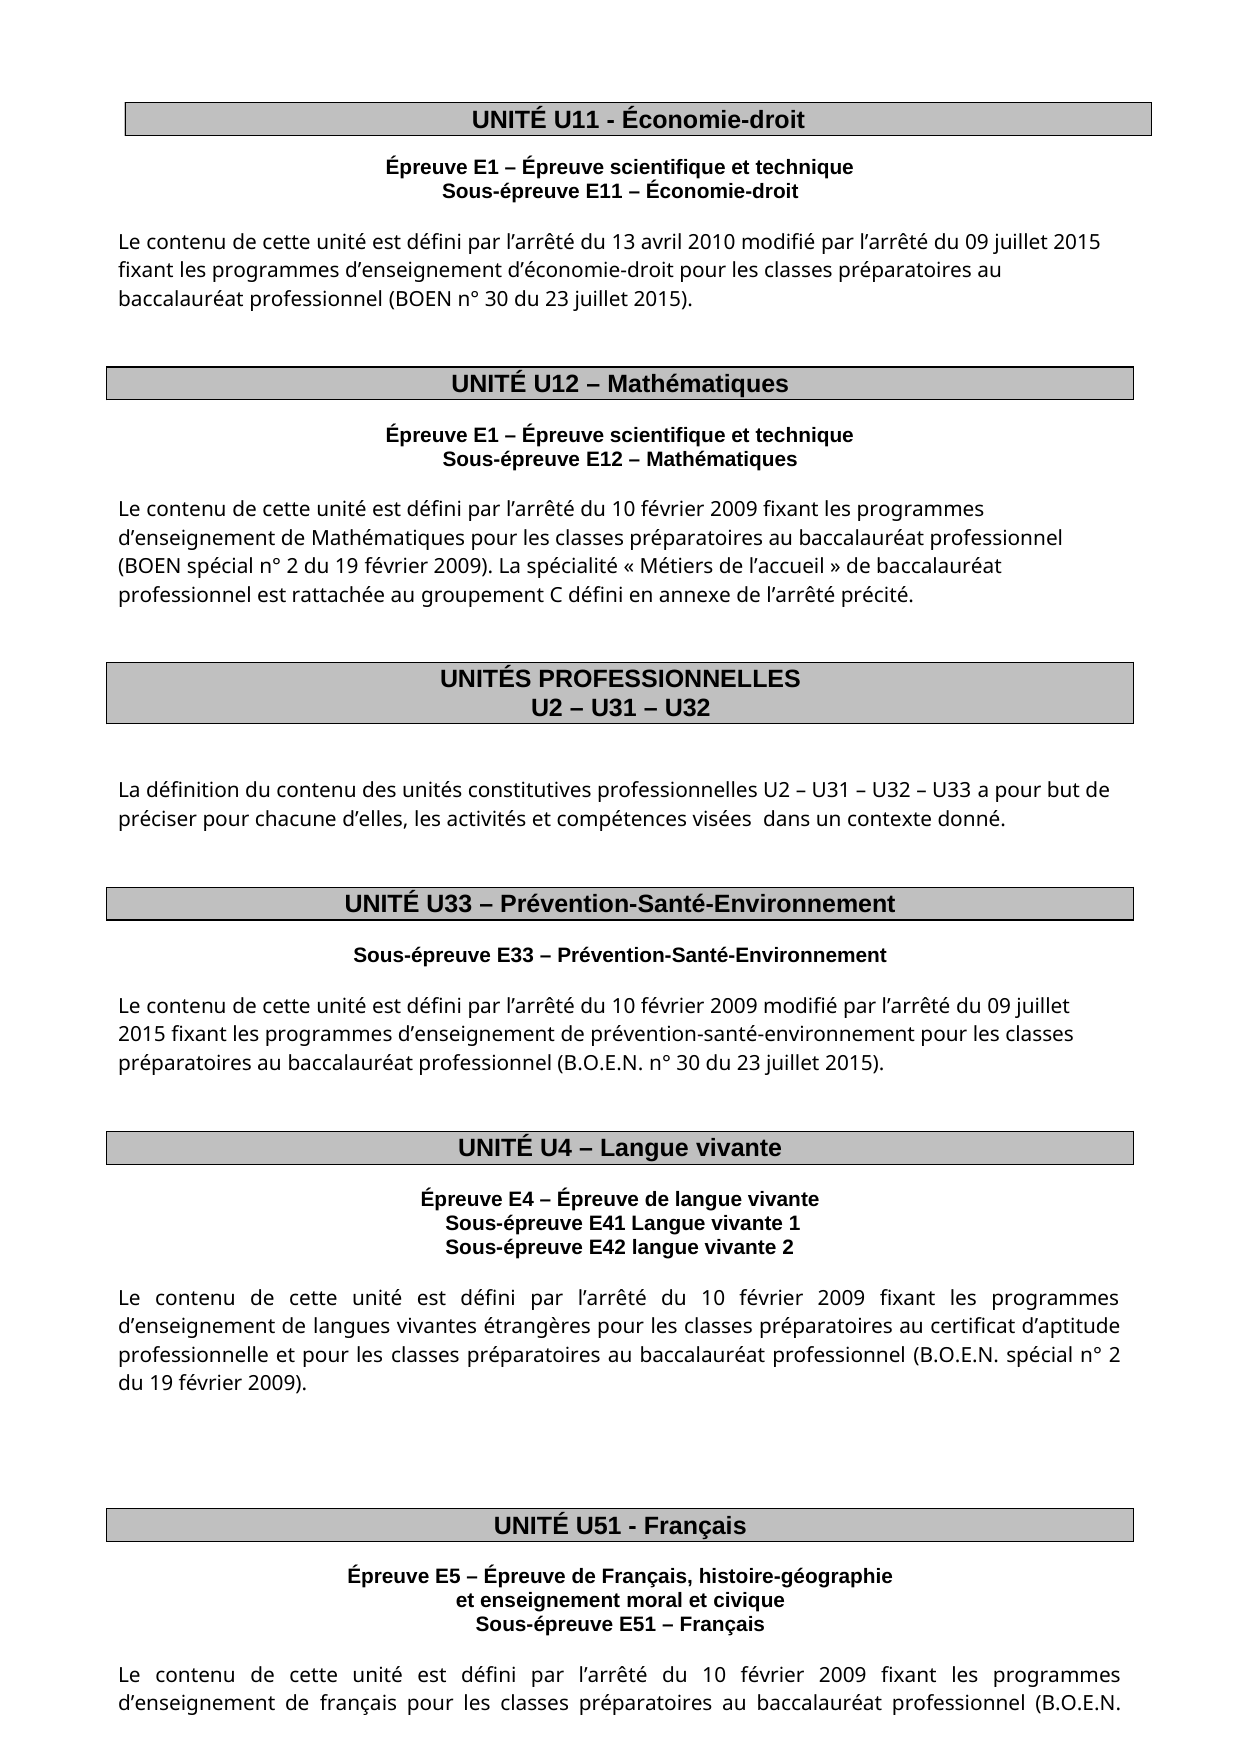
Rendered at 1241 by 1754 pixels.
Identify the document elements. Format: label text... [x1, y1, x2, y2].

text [118, 1660, 1122, 1717]
text Le contenu de cette unité est défini par l’arrêté du 13 avril 2010 modifié par l’arrêté du 09 juillet 2015 fixant les programmes d’enseignement d’économie-droit pour les classes préparatoires au baccalauréat professionnel (BOEN n° 30 du 23 juillet 2015). [118, 227, 1115, 312]
subtitle Épreuve E1 – Épreuve scientifique et technique Sous-épreuve E11 – Économie-droit [385, 154, 854, 202]
text Le contenu de cette unité est défini par l’arrêté du 10 février 2009 fixant les programmes d’enseignement de Mathématiques pour les classes préparatoires au baccalauréat professionnel (BOEN spécial n° 2 du 19 février 2009). La spécialité « Métiers de l’accueil » de baccalauréat professionnel est rattachée au groupement C défini en annexe de l’arrêté précité. [118, 494, 1122, 608]
subtitle Épreuve E4 – Épreuve de langue vivante Sous-épreuve E41 Langue vivante 1 Sous-épreuve E42 langue vivante 2 [420, 1187, 820, 1259]
text Le contenu de cette unité est défini par l’arrêté du 10 février 2009 modifié par l’arrêté du 09 juillet 2015 fixant les programmes d’enseignement de prévention-santé-environnement pour les classes préparatoires au baccalauréat professionnel (B.O.E.N. n° 30 du 23 juillet 2015). [118, 991, 1122, 1076]
text Sous-épreuve E51 – Français [370, 1612, 870, 1636]
subtitle Sous-épreuve E33 – Prévention-Santé-Environnement [229, 943, 1011, 967]
subtitle Épreuve E5 – Épreuve de Français, histoire-géographie et enseignement moral et civique [347, 1564, 893, 1612]
subtitle Épreuve E1 – Épreuve scientifique et technique Sous-épreuve E12 – Mathématiques [385, 423, 854, 471]
text La définition du contenu des unités constitutives professionnelles U2 – U31 – U32 – U33 a pour but de préciser pour chacune d’elles, les activités et compétences visées dans un contexte donné. [118, 776, 1122, 832]
text Le contenu de cette unité est défini par l’arrêté du 10 février 2009 fixant les programmes d’enseignement de langues vivantes étrangères pour les classes préparatoires au certificat d’aptitude professionnelle et pour les classes préparatoires au baccalauréat professionnel (B.O.E.N. spécial n° 2 du 19 février 2009). [118, 1283, 1121, 1397]
